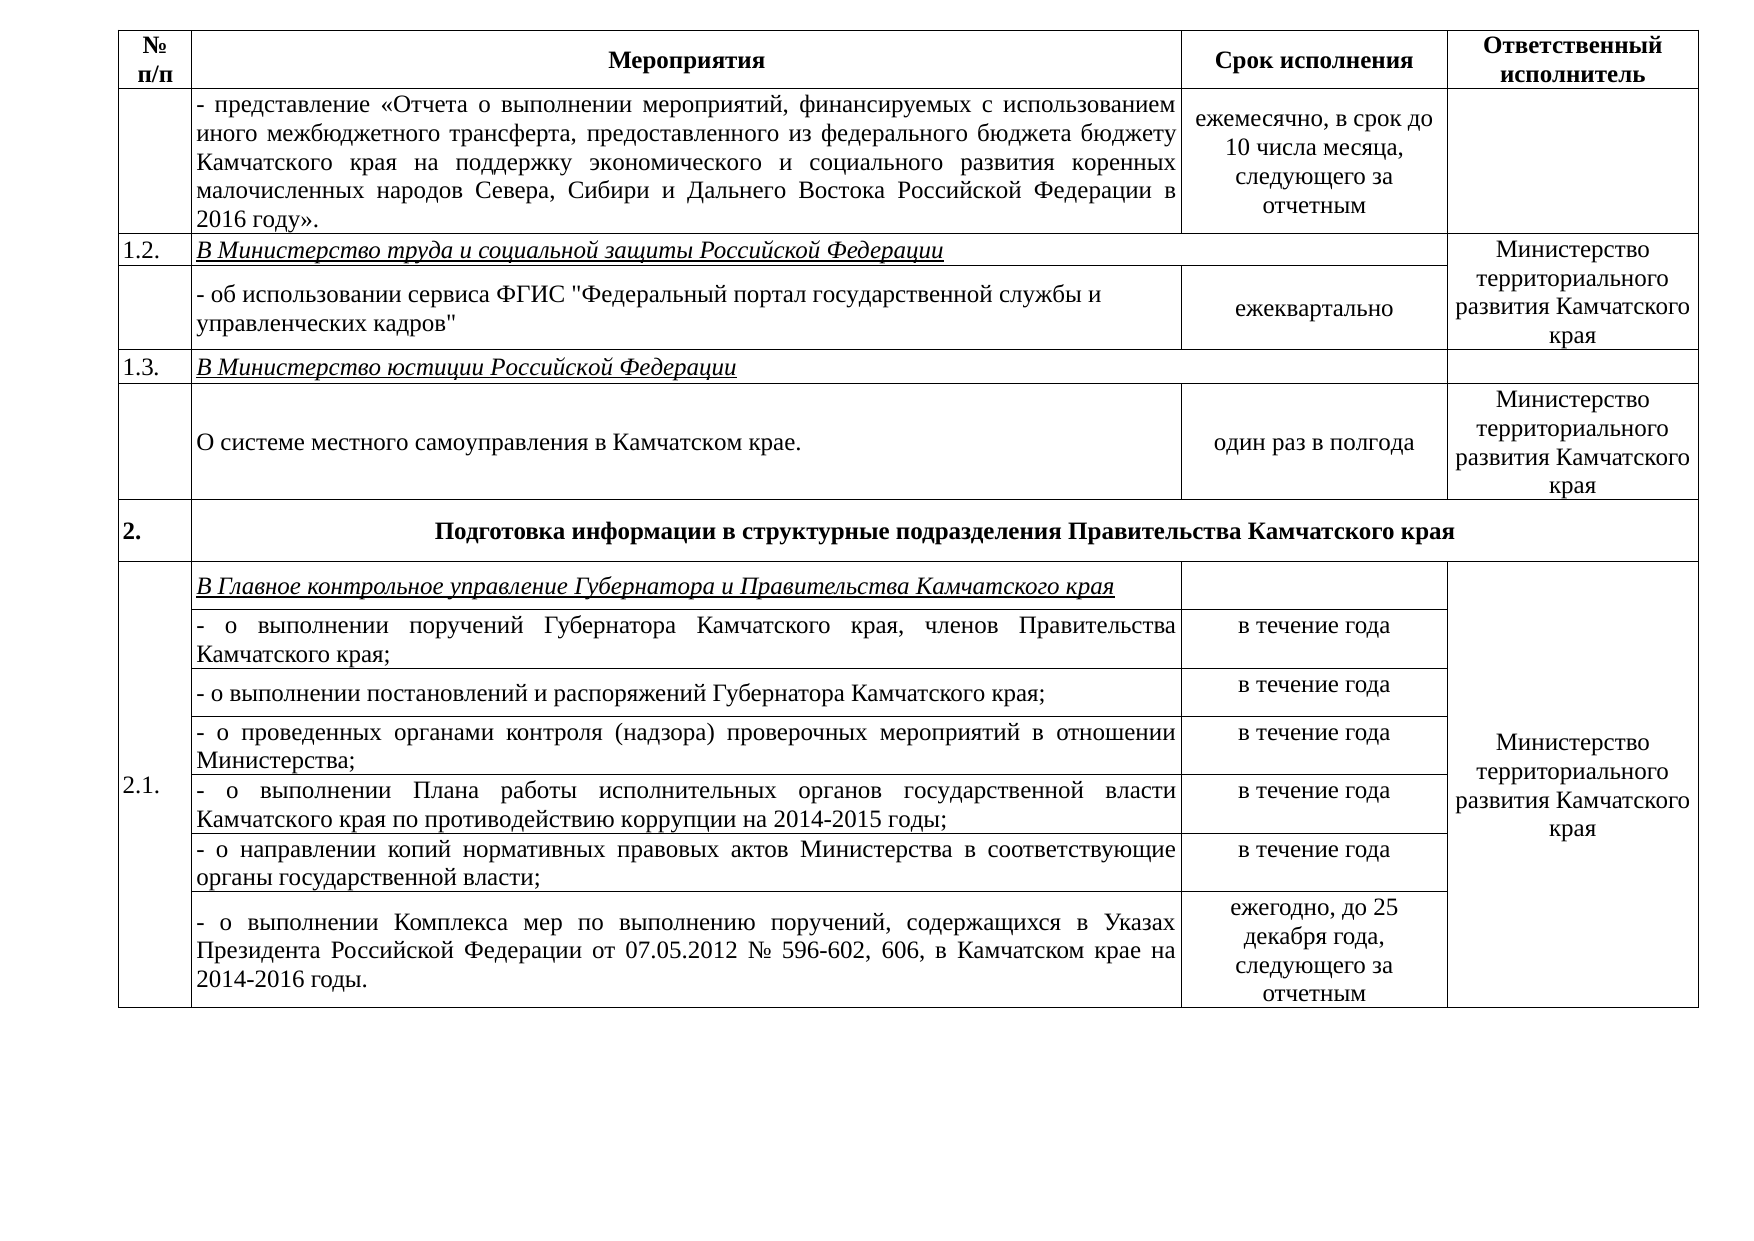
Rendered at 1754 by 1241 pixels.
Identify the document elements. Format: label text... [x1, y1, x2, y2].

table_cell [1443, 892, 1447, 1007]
table_cell 2. [119, 500, 191, 561]
table_cell - об использовании сервиса ФГИС "Федеральный портал государственной службы и управленческих кадров" [192, 266, 1181, 349]
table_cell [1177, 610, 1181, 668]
table_cell 2.1. [119, 562, 191, 1007]
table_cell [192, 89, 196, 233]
table_cell В Министерство юстиции Российской Федерации [192, 350, 1447, 383]
table_header Срок исполнения [1182, 31, 1447, 88]
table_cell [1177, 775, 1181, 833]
table_cell [1448, 350, 1698, 383]
table_cell - о выполнении постановлений и распоряжений Губернатора Камчатского края; [192, 669, 1181, 716]
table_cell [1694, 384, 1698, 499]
table_header Мероприятия [192, 31, 1181, 88]
table_cell в течение года [1182, 610, 1447, 668]
table_cell в течение года [1182, 834, 1447, 891]
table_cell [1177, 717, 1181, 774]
table_cell Подготовка информации в структурные подразделения Правительства Камчатского края [192, 500, 1698, 561]
table_cell 1.3. [119, 350, 191, 383]
table_cell О системе местного самоуправления в Камчатском крае. [192, 384, 1181, 499]
table_cell один раз в полгода [1182, 384, 1447, 499]
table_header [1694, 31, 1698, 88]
table_cell ежемесячно, в срок до 10 числа месяца, следующего за отчетным [1182, 89, 1447, 233]
table_cell - о выполнении Комплекса мер по выполнению поручений, содержащихся в Указах Президента Российской Федерации от 07.05.2012 № 596-602, 606, в Камчатском крае на 2014-2016 годы. [192, 892, 1181, 1007]
table_cell 1.2. [119, 234, 191, 265]
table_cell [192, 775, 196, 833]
table_cell [1182, 562, 1447, 609]
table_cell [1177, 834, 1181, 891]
table_cell ежеквартально [1182, 266, 1447, 349]
table_cell В Главное контрольное управление Губернатора и Правительства Камчатского края [192, 562, 1181, 609]
table_cell в течение года [1182, 669, 1447, 716]
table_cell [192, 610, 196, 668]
table_cell [119, 266, 191, 349]
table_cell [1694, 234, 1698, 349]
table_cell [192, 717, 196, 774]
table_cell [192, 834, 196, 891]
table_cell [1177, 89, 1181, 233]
table_cell в течение года [1182, 775, 1447, 833]
table_cell [119, 384, 191, 499]
table_cell в течение года [1182, 717, 1447, 774]
table_cell В Министерство труда и социальной защиты Российской Федерации [192, 234, 1447, 265]
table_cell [1448, 562, 1698, 1007]
